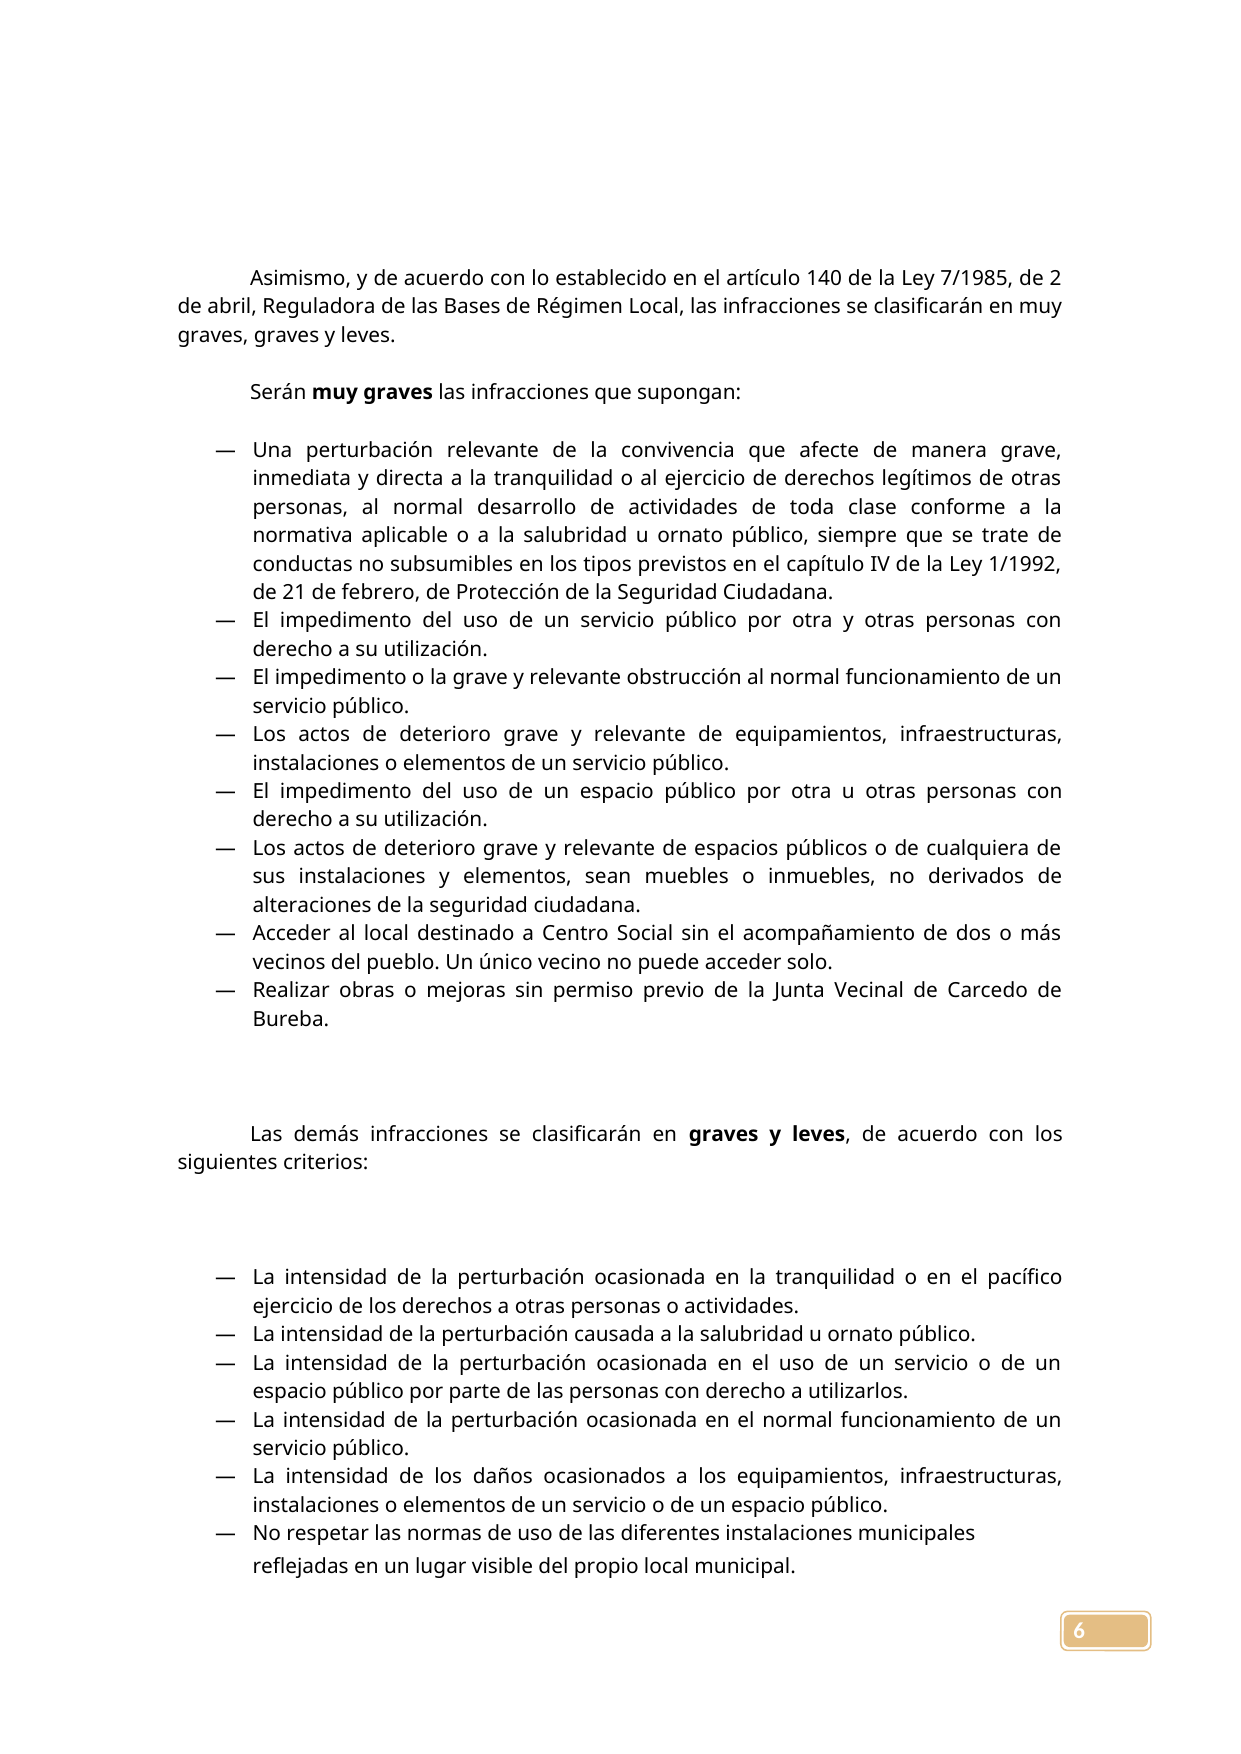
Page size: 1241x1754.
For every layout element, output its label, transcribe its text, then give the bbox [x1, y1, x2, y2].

list Los actos de deterioro grave y relevante de equipamientos, infraestructuras, instalaciones o elementos de un servicio público. [215, 719, 1063, 776]
text Serán muy graves las infracciones que supongan: [177, 377, 1063, 406]
list Realizar obras o mejoras sin permiso previo de la Junta Vecinal de Carcedo de Bureba. [215, 975, 1063, 1032]
list La intensidad de la perturbación ocasionada en el uso de un servicio o de un espacio público por parte de las personas con derecho a utilizarlos. [215, 1348, 1063, 1405]
list Los actos de deterioro grave y relevante de espacios públicos o de cualquiera de sus instalaciones y elementos, sean muebles o inmuebles, no derivados de alteraciones de la seguridad ciudadana. [215, 833, 1063, 918]
list Acceder al local destinado a Centro Social sin el acompañamiento de dos o más vecinos del pueblo. Un único vecino no puede acceder solo. [215, 918, 1063, 975]
text Asimismo, y de acuerdo con lo establecido en el artículo 140 de la Ley 7/1985, de 2 de abril, Reguladora de las Bases de Régimen Local, las infracciones se clasificarán en muy graves, graves y leves. [177, 263, 1063, 348]
list La intensidad de la perturbación causada a la salubridad u ornato público. [215, 1319, 1063, 1348]
list La intensidad de la perturbación ocasionada en el normal funcionamiento de un servicio público. [215, 1405, 1063, 1462]
text Las demás infracciones se clasificarán en graves y leves, de acuerdo con los siguientes criterios: [177, 1119, 1063, 1176]
list La intensidad de los daños ocasionados a los equipamientos, infraestructuras, instalaciones o elementos de un servicio o de un espacio público. [215, 1462, 1063, 1518]
list Una perturbación relevante de la convivencia que afecte de manera grave, inmediata y directa a la tranquilidad o al ejercicio de derechos legítimos de otras personas, al normal desarrollo de actividades de toda clase conforme a la normativa aplicable o a la salubridad u ornato público, siempre que se trate de conductas no subsumibles en los tipos previstos en el capítulo IV de la Ley 1/1992, de 21 de febrero, de Protección de la Seguridad Ciudadana. [215, 435, 1063, 606]
list El impedimento del uso de un espacio público por otra u otras personas con derecho a su utilización. [215, 776, 1063, 833]
list El impedimento o la grave y relevante obstrucción al normal funcionamiento de un servicio público. [215, 662, 1063, 719]
list El impedimento del uso de un servicio público por otra y otras personas con derecho a su utilización. [215, 606, 1063, 662]
list No respetar las normas de uso de las diferentes instalaciones municipales reflejadas en un lugar visible del propio local municipal. [215, 1518, 1063, 1579]
list La intensidad de la perturbación ocasionada en la tranquilidad o en el pacífico ejercicio de los derechos a otras personas o actividades. [215, 1262, 1063, 1319]
